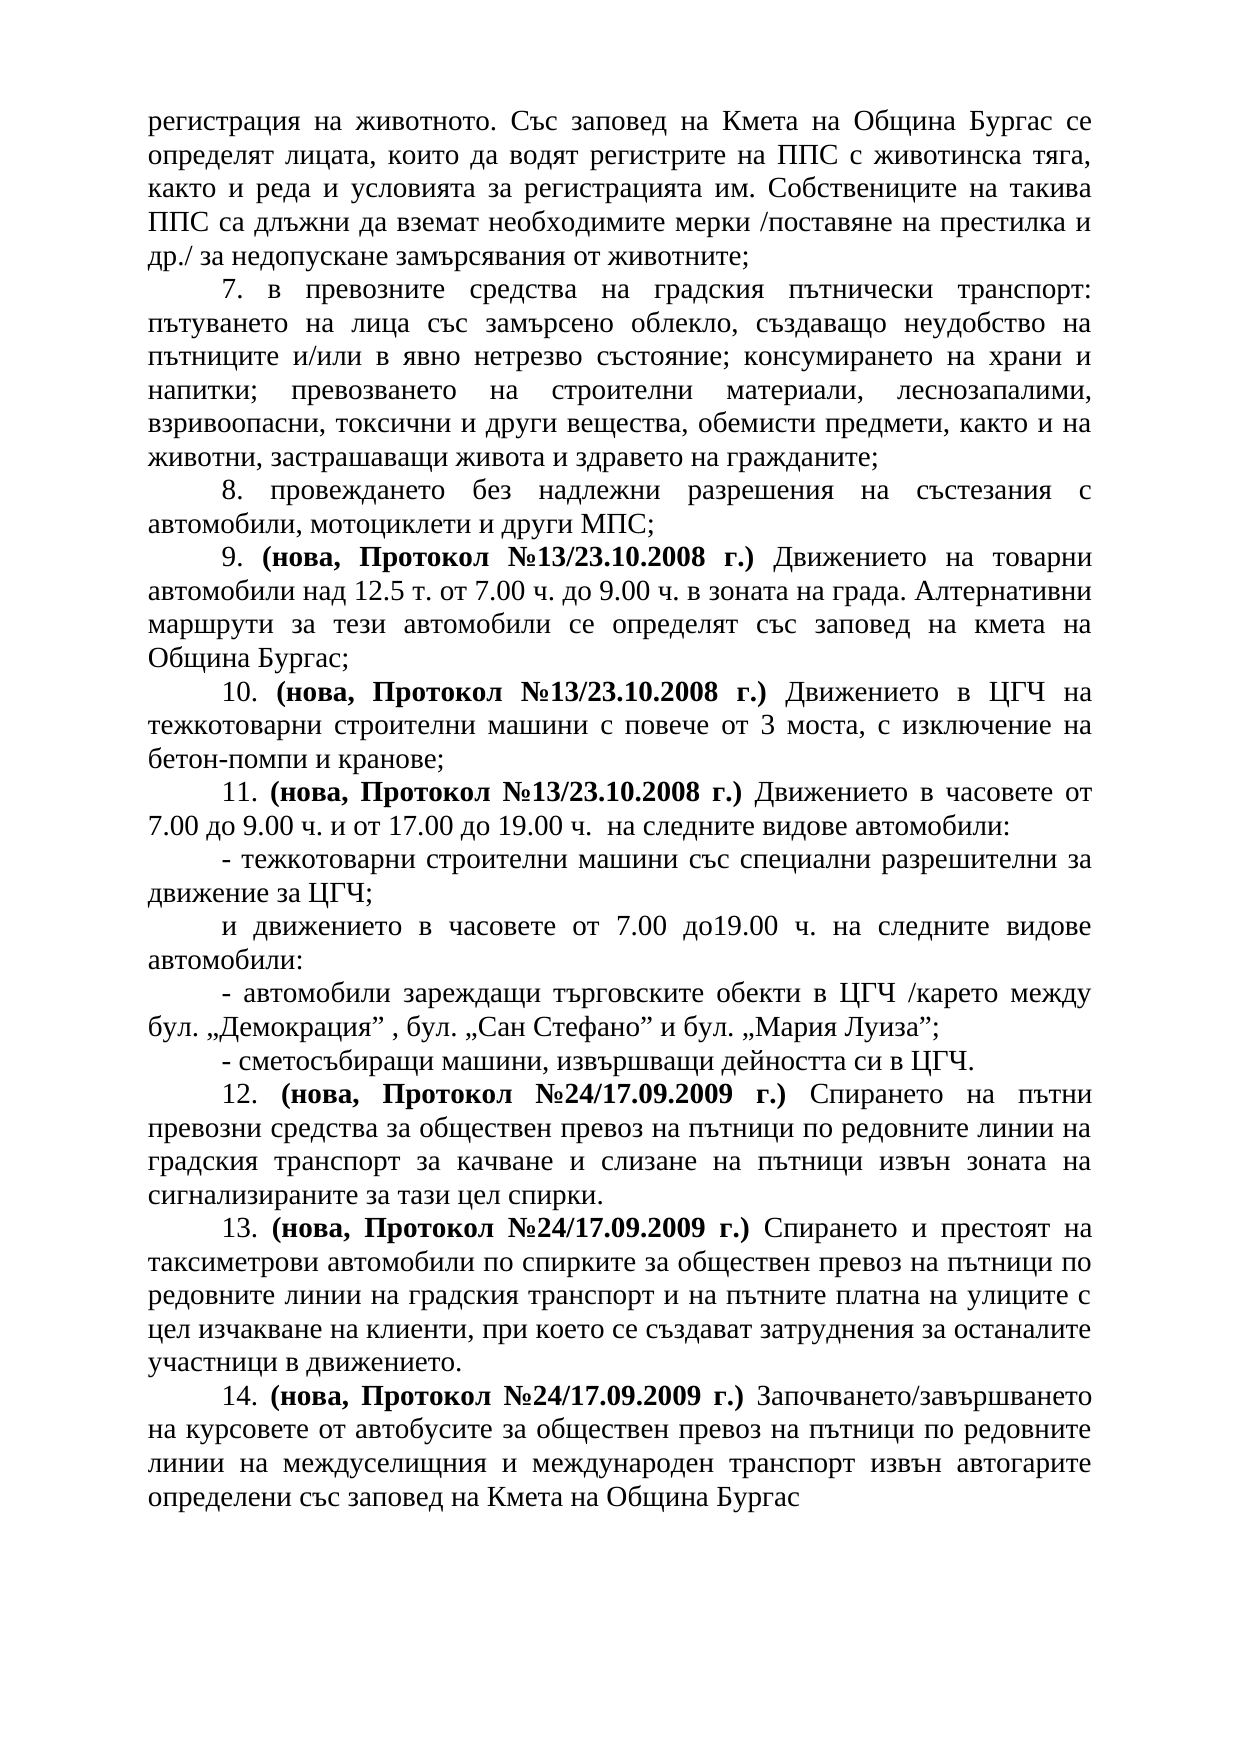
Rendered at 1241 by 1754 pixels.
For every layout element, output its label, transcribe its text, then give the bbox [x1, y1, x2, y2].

text 9. (нова, Протокол №13/23.10.2008 г.) Движението на товарни автомобили над 12.5 т. от 7.00 ч. до 9.00 ч. в зоната на града. Алтернативни маршрути за тези автомобили се определят със заповед на кмета на Община Бургас; [148, 539, 1093, 674]
text и движението в часовете от 7.00 до19.00 ч. на следните видове автомобили: [148, 908, 1093, 976]
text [148, 103, 1093, 271]
text 14. (нова, Протокол №24/17.09.2009 г.) Започването/завършването на курсовете от автобусите за обществен превоз на пътници по редовните линии на междуселищния и международен транспорт извън автогарите определени със заповед на Кмета на Община Бургас [148, 1378, 1093, 1512]
text - тежкотоварни строителни машини със специални разрешителни за движение за ЦГЧ; [148, 841, 1093, 908]
text 10. (нова, Протокол №13/23.10.2008 г.) Движението в ЦГЧ на тежкотоварни строителни машини с повече от 3 моста, с изключение на бетон-помпи и кранове; [148, 674, 1093, 774]
text 11. (нова, Протокол №13/23.10.2008 г.) Движението в часовете от 7.00 до 9.00 ч. и от 17.00 до 19.00 ч. на следните видове автомобили: [148, 774, 1093, 841]
text 7. в превозните средства на градския пътнически транспорт: пътуването на лица със замърсено облекло, създаващо неудобство на пътниците и/или в явно нетрезво състояние; консумирането на храни и напитки; превозването на строителни материали, леснозапалими, взривоопасни, токсични и други вещества, обемисти предмети, както и на животни, застрашаващи живота и здравето на гражданите; [148, 271, 1093, 472]
text 12. (нова, Протокол №24/17.09.2009 г.) Спирането на пътни превозни средства за обществен превоз на пътници по редовните линии на градския транспорт за качване и слизане на пътници извън зоната на сигнализираните за тази цел спирки. [148, 1076, 1093, 1210]
text 13. (нова, Протокол №24/17.09.2009 г.) Спирането и престоят на таксиметрови автомобили по спирките за обществен превоз на пътници по редовните линии на градския транспорт и на пътните платна на улиците с цел изчакване на клиенти, при което се създават затруднения за останалите участници в движението. [148, 1210, 1093, 1378]
text 8. провеждането без надлежни разрешения на състезания с автомобили, мотоциклети и други МПС; [148, 472, 1093, 539]
text - автомобили зареждащи търговските обекти в ЦГЧ /карето между бул. „Демокрация” , бул. „Сан Стефано” и бул. „Мария Луиза”; [148, 976, 1093, 1043]
text - сметосъбиращи машини, извършващи дейността си в ЦГЧ. [148, 1043, 1093, 1076]
